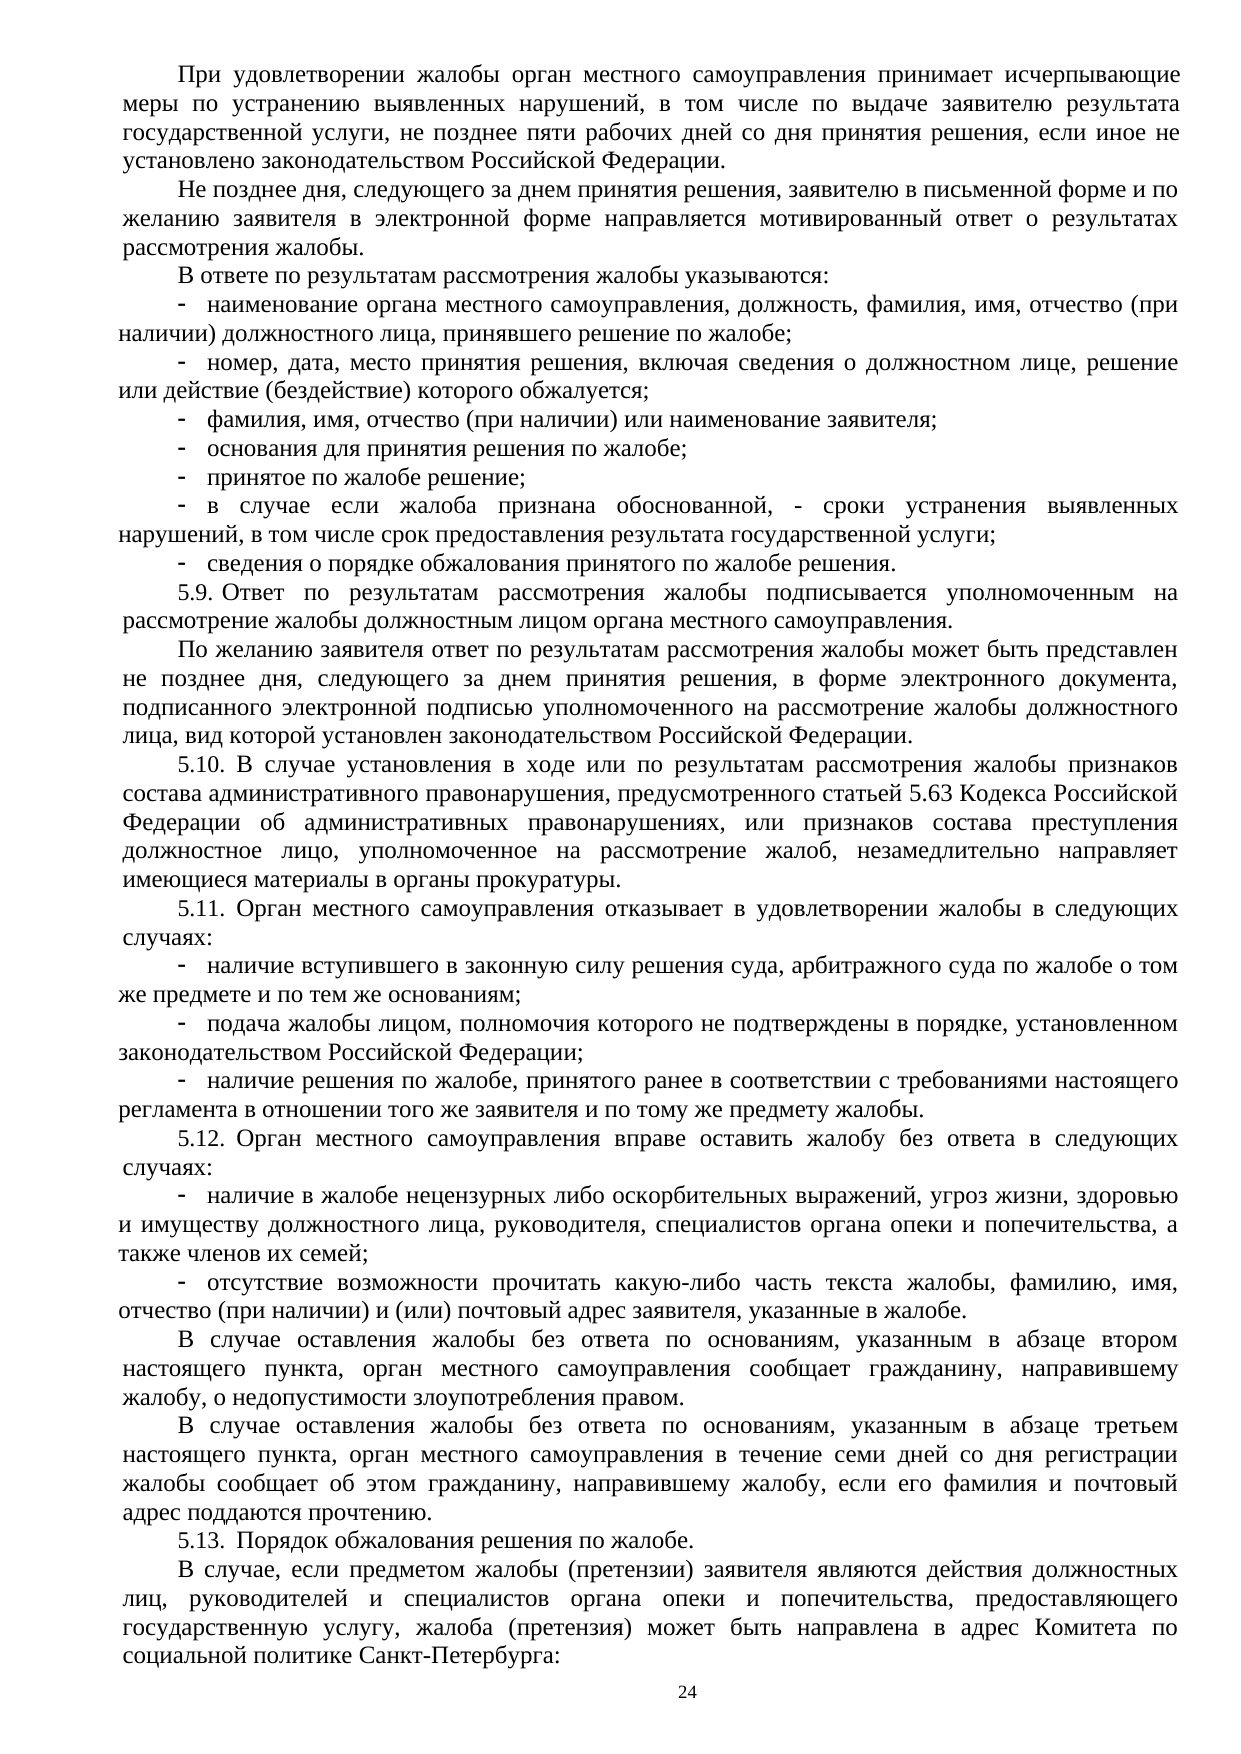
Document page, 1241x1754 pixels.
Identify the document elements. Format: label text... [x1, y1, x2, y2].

list Орган местного самоуправления отказывает в удовлетворении жалобы в следующих случаях: [122, 893, 1179, 950]
list отсутствие возможности прочитать какую-либо часть текста жалобы, фамилию, имя, отчество (при наличии) и (или) почтовый адрес заявителя, указанные в жалобе. [118, 1267, 1179, 1324]
list Порядок обжалования решения по жалобе. [122, 1525, 1181, 1554]
list Ответ по результатам рассмотрения жалобы подписывается уполномоченным на рассмотрение жалобы должностным лицом органа местного самоуправления. [122, 577, 1179, 634]
list сведения о порядке обжалования принятого по жалобе решения. [118, 548, 1179, 577]
text По желанию заявителя ответ по результатам рассмотрения жалобы может быть представлен не позднее дня, следующего за днем принятия решения, в форме электронного документа, подписанного электронной подписью уполномоченного на рассмотрение жалобы должностного лица, вид которой установлен законодательством Российской Федерации. [122, 634, 1179, 749]
text В случае, если предметом жалобы (претензии) заявителя являются действия должностных лиц, руководителей и специалистов органа опеки и попечительства, предоставляющего государственную услугу, жалоба (претензия) может быть направлена в адрес Комитета по социальной политике Санкт-Петербурга: [122, 1554, 1179, 1669]
list наличие в жалобе нецензурных либо оскорбительных выражений, угроз жизни, здоровью и имуществу должностного лица, руководителя, специалистов органа опеки и попечительства, а также членов их семей; [118, 1180, 1179, 1267]
text В случае оставления жалобы без ответа по основаниям, указанным в абзаце втором настоящего пункта, орган местного самоуправления сообщает гражданину, направившему жалобу, о недопустимости злоупотребления правом. [122, 1324, 1179, 1410]
list Орган местного самоуправления вправе оставить жалобу без ответа в следующих случаях: [122, 1123, 1179, 1180]
list наличие решения по жалобе, принятого ранее в соответствии с требованиями настоящего регламента в отношении того же заявителя и по тому же предмету жалобы. [118, 1065, 1179, 1123]
list В случае установления в ходе или по результатам рассмотрения жалобы признаков состава административного правонарушения, предусмотренного статьей 5.63 Кодекса Российской Федерации об административных правонарушениях, или признаков состава преступления должностное лицо, уполномоченное на рассмотрение жалоб, незамедлительно направляет имеющиеся материалы в органы прокуратуры. [122, 749, 1179, 893]
list наименование органа местного самоуправления, должность, фамилия, имя, отчество (при наличии) должностного лица, принявшего решение по жалобе; [118, 289, 1179, 347]
list наличие вступившего в законную силу решения суда, арбитражного суда по жалобе о том же предмете и по тем же основаниям; [118, 950, 1179, 1008]
text Не позднее дня, следующего за днем принятия решения, заявителю в письменной форме и по желанию заявителя в электронной форме направляется мотивированный ответ о результатах рассмотрения жалобы. [122, 174, 1179, 260]
list фамилия, имя, отчество (при наличии) или наименование заявителя; [118, 404, 1008, 433]
list принятое по жалобе решение; [118, 462, 1008, 490]
list основания для принятия решения по жалобе; [118, 433, 1008, 462]
list номер, дата, место принятия решения, включая сведения о должностном лице, решение или действие (бездействие) которого обжалуется; [118, 347, 1179, 404]
text При удовлетворении жалобы орган местного самоуправления принимает исчерпывающие меры по устранению выявленных нарушений, в том числе по выдаче заявителю результата государственной услуги, не позднее пяти рабочих дней со дня принятия решения, если иное не установлено законодательством Российской Федерации. [122, 59, 1181, 174]
text В ответе по результатам рассмотрения жалобы указываются: [122, 260, 1181, 289]
list подача жалобы лицом, полномочия которого не подтверждены в порядке, установленном законодательством Российской Федерации; [118, 1008, 1179, 1065]
text В случае оставления жалобы без ответа по основаниям, указанным в абзаце третьем настоящего пункта, орган местного самоуправления в течение семи дней со дня регистрации жалобы сообщает об этом гражданину, направившему жалобу, если его фамилия и почтовый адрес поддаются прочтению. [122, 1410, 1179, 1525]
list в случае если жалоба признана обоснованной, - сроки устранения выявленных нарушений, в том числе срок предоставления результата государственной услуги; [118, 490, 1179, 548]
